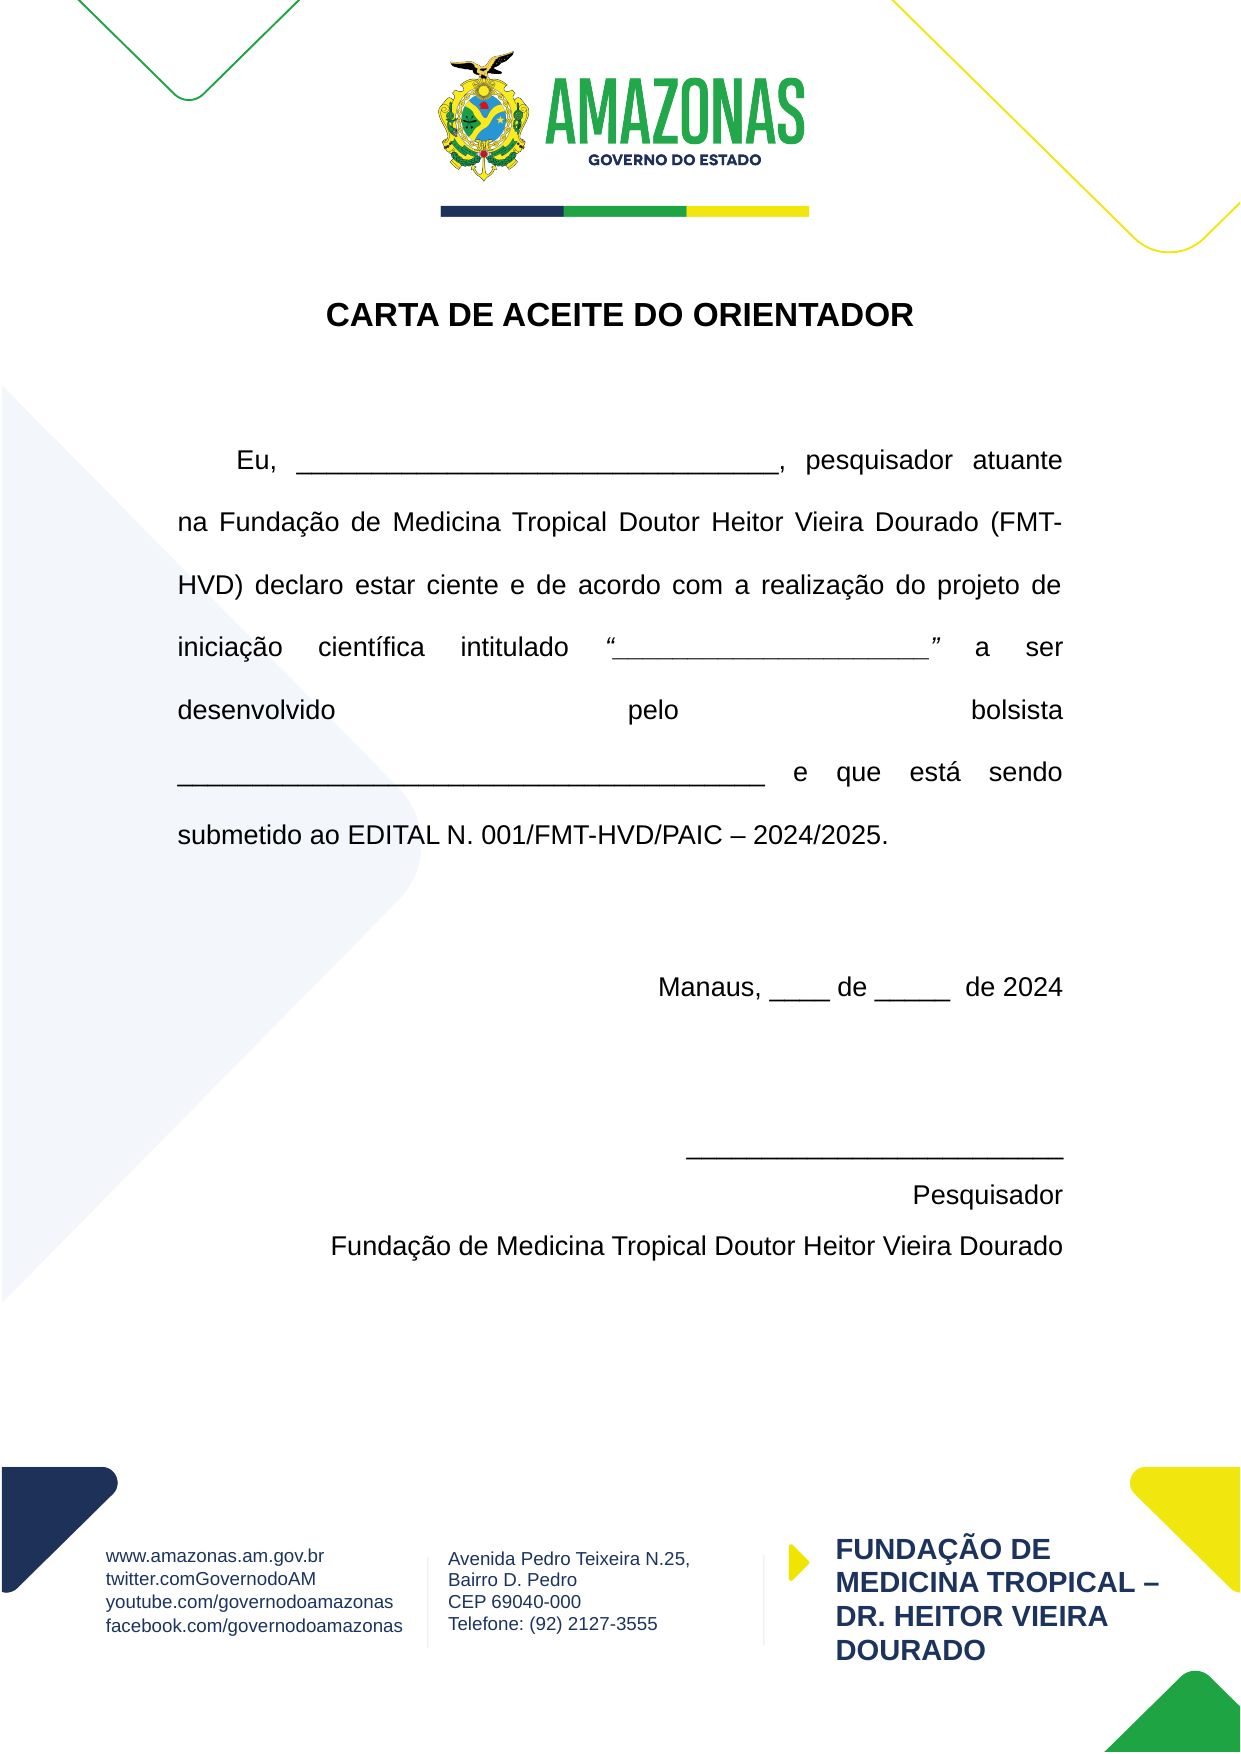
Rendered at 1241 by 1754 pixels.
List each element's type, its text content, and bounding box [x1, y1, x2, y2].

text Pesquisador [177, 1179, 1063, 1211]
text CARTA DE ACEITE DO ORIENTADOR [177, 295, 1063, 334]
text _________________________ [177, 1129, 1063, 1160]
picture [1, 0, 1241, 1752]
text Manaus, ____ de _____ de 2024 [177, 971, 1063, 1002]
text Fundação de Medicina Tropical Doutor Heitor Vieira Dourado [177, 1230, 1063, 1261]
text Eu, ________________________________, pesquisador atuante na Fundação de Medicina Tropical Doutor Heitor Vieira Dourado (FMT-HVD) declaro estar ciente e de acordo com a realização do projeto de iniciação científica intitulado “_____________________” a ser desenvolvido pelo bolsista _______________________________________ e que está sendo submetido ao EDITAL N. 001/FMT-HVD/PAIC – 2024/2025. [177, 444, 1063, 850]
